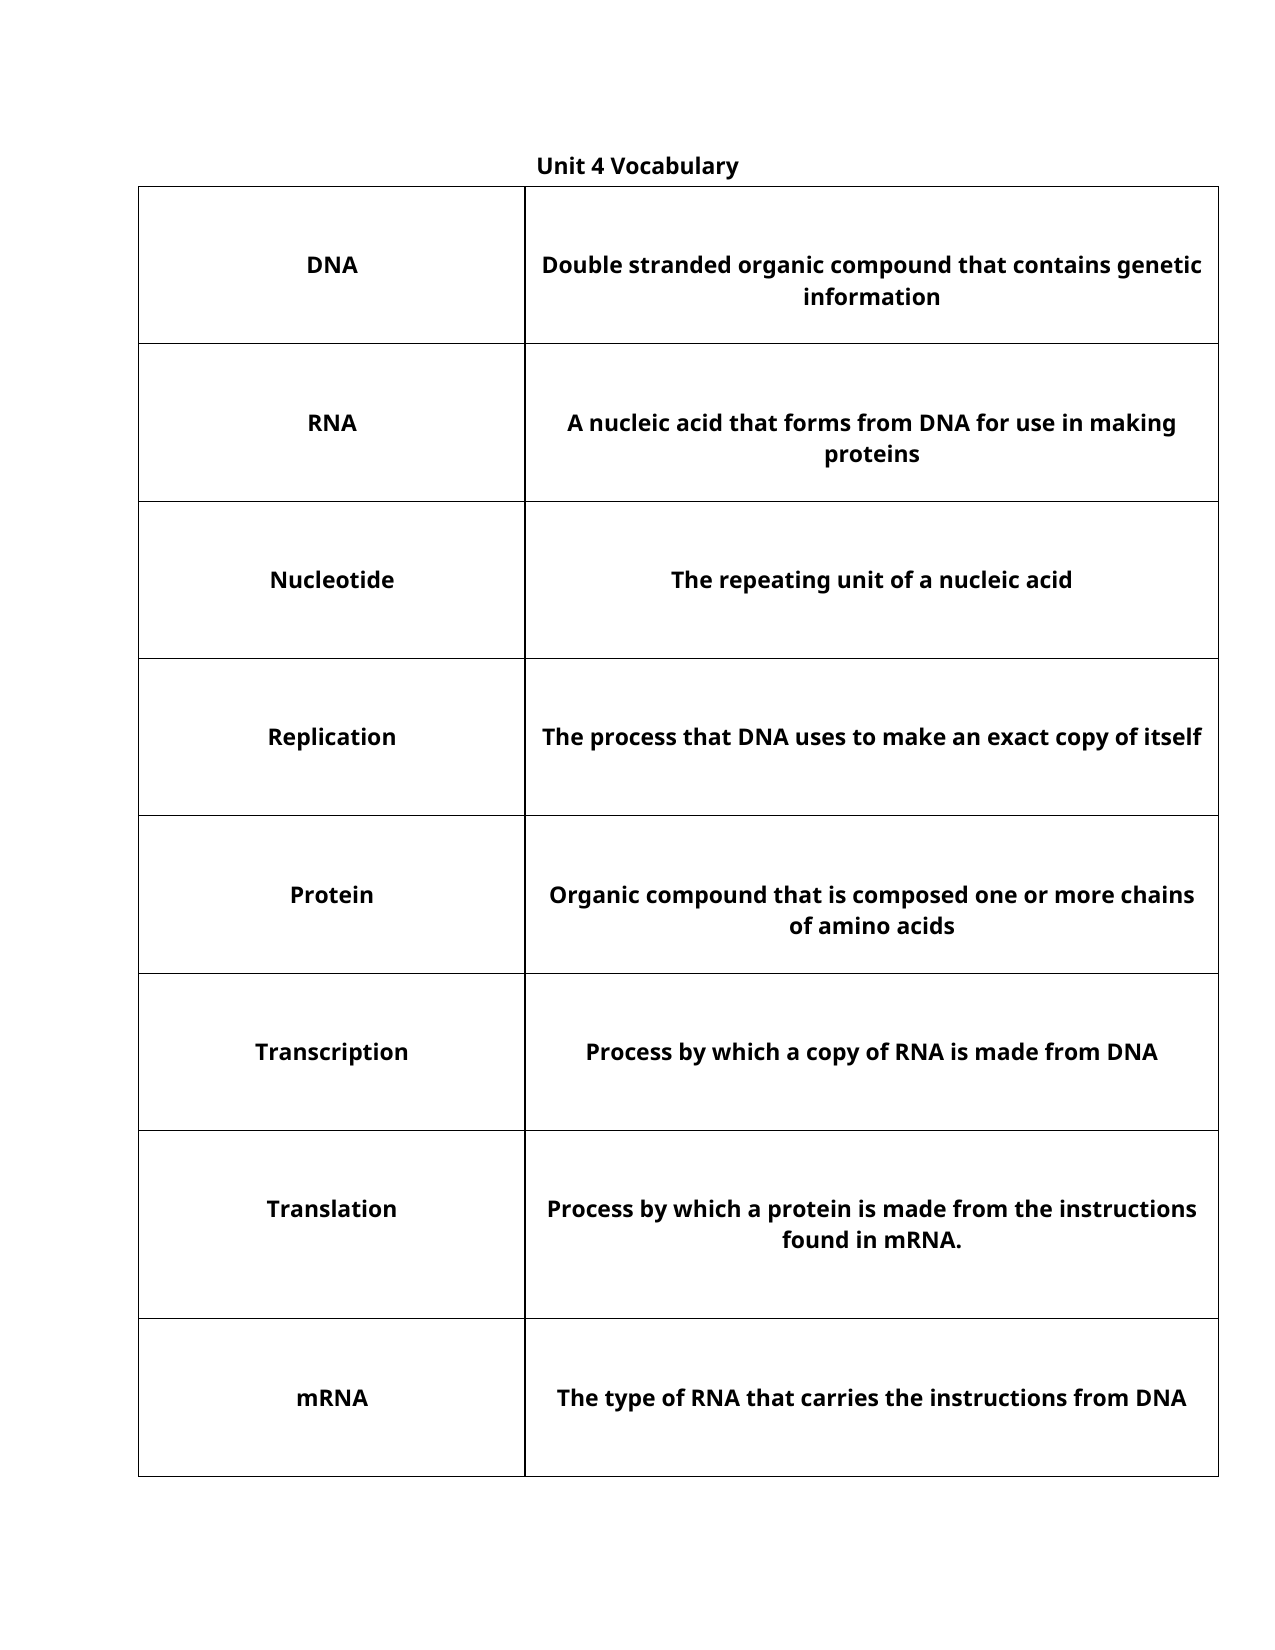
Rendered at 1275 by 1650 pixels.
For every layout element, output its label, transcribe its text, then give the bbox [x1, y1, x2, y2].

table_cell Protein [139, 816, 524, 972]
table_cell Process by which a copy of RNA is made from DNA [526, 974, 1218, 1130]
table_cell Transcription [139, 974, 524, 1130]
table_cell Replication [139, 659, 524, 815]
table_cell The type of RNA that carries the instructions from DNA [526, 1319, 1218, 1476]
table_cell Organic compound that is composed one or more chains of amino acids [526, 816, 1218, 972]
table_header Double stranded organic compound that contains genetic information [526, 187, 1218, 343]
table_cell Process by which a protein is made from the instructions found in mRNA. [526, 1131, 1218, 1318]
table_cell Nucleotide [139, 502, 524, 658]
table_cell The process that DNA uses to make an exact copy of itself [526, 659, 1218, 815]
text Unit 4 Vocabulary [150, 150, 1125, 181]
table_cell mRNA [139, 1319, 524, 1476]
table_cell A nucleic acid that forms from DNA for use in making proteins [526, 344, 1218, 501]
table_cell RNA [139, 344, 524, 501]
table_cell The repeating unit of a nucleic acid [526, 502, 1218, 658]
table_header DNA [139, 187, 524, 343]
table_cell Translation [139, 1131, 524, 1318]
